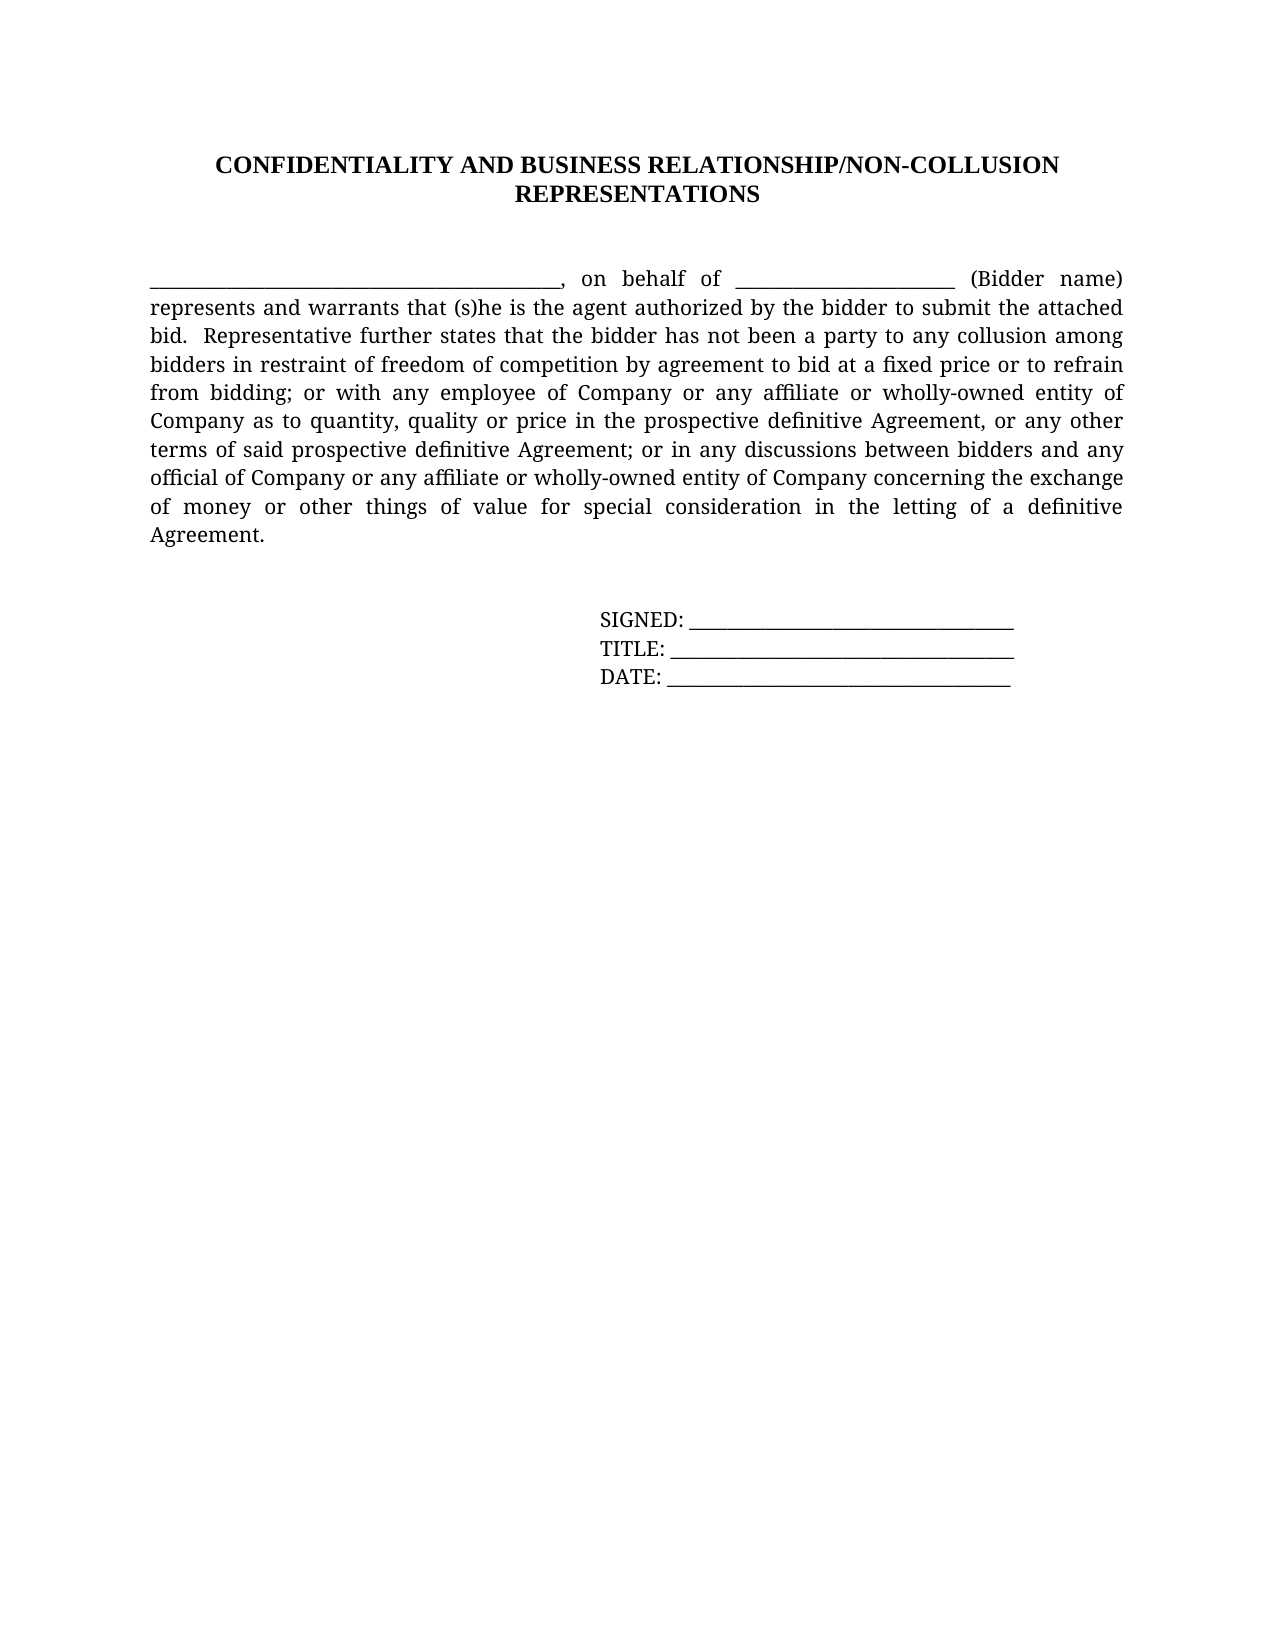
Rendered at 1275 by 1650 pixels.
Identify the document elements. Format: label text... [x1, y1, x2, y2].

text DATE: ____________________________________ [150, 662, 1125, 691]
text TITLE: ____________________________________ [150, 634, 1125, 662]
text ___________________________________________, on behalf of _______________________ (Bidder name) represents and warrants that (s)he is the agent authorized by the bidder to submit the attached bid. Representative further states that the bidder has not been a party to any collusion among bidders in restraint of freedom of competition by agreement to bid at a fixed price or to refrain from bidding; or with any employee of Company or any affiliate or wholly-owned entity of Company as to quantity, quality or price in the prospective definitive Agreement, or any other terms of said prospective definitive Agreement; or in any discussions between bidders and any official of Company or any affiliate or wholly-owned entity of Company concerning the exchange of money or other things of value for special consideration in the letting of a definitive Agreement. [150, 264, 1125, 549]
text CONFIDENTIALITY AND BUSINESS RELATIONSHIP/NON-COLLUSION REPRESENTATIONS [150, 150, 1125, 207]
text SIGNED: __________________________________ [150, 606, 1125, 634]
